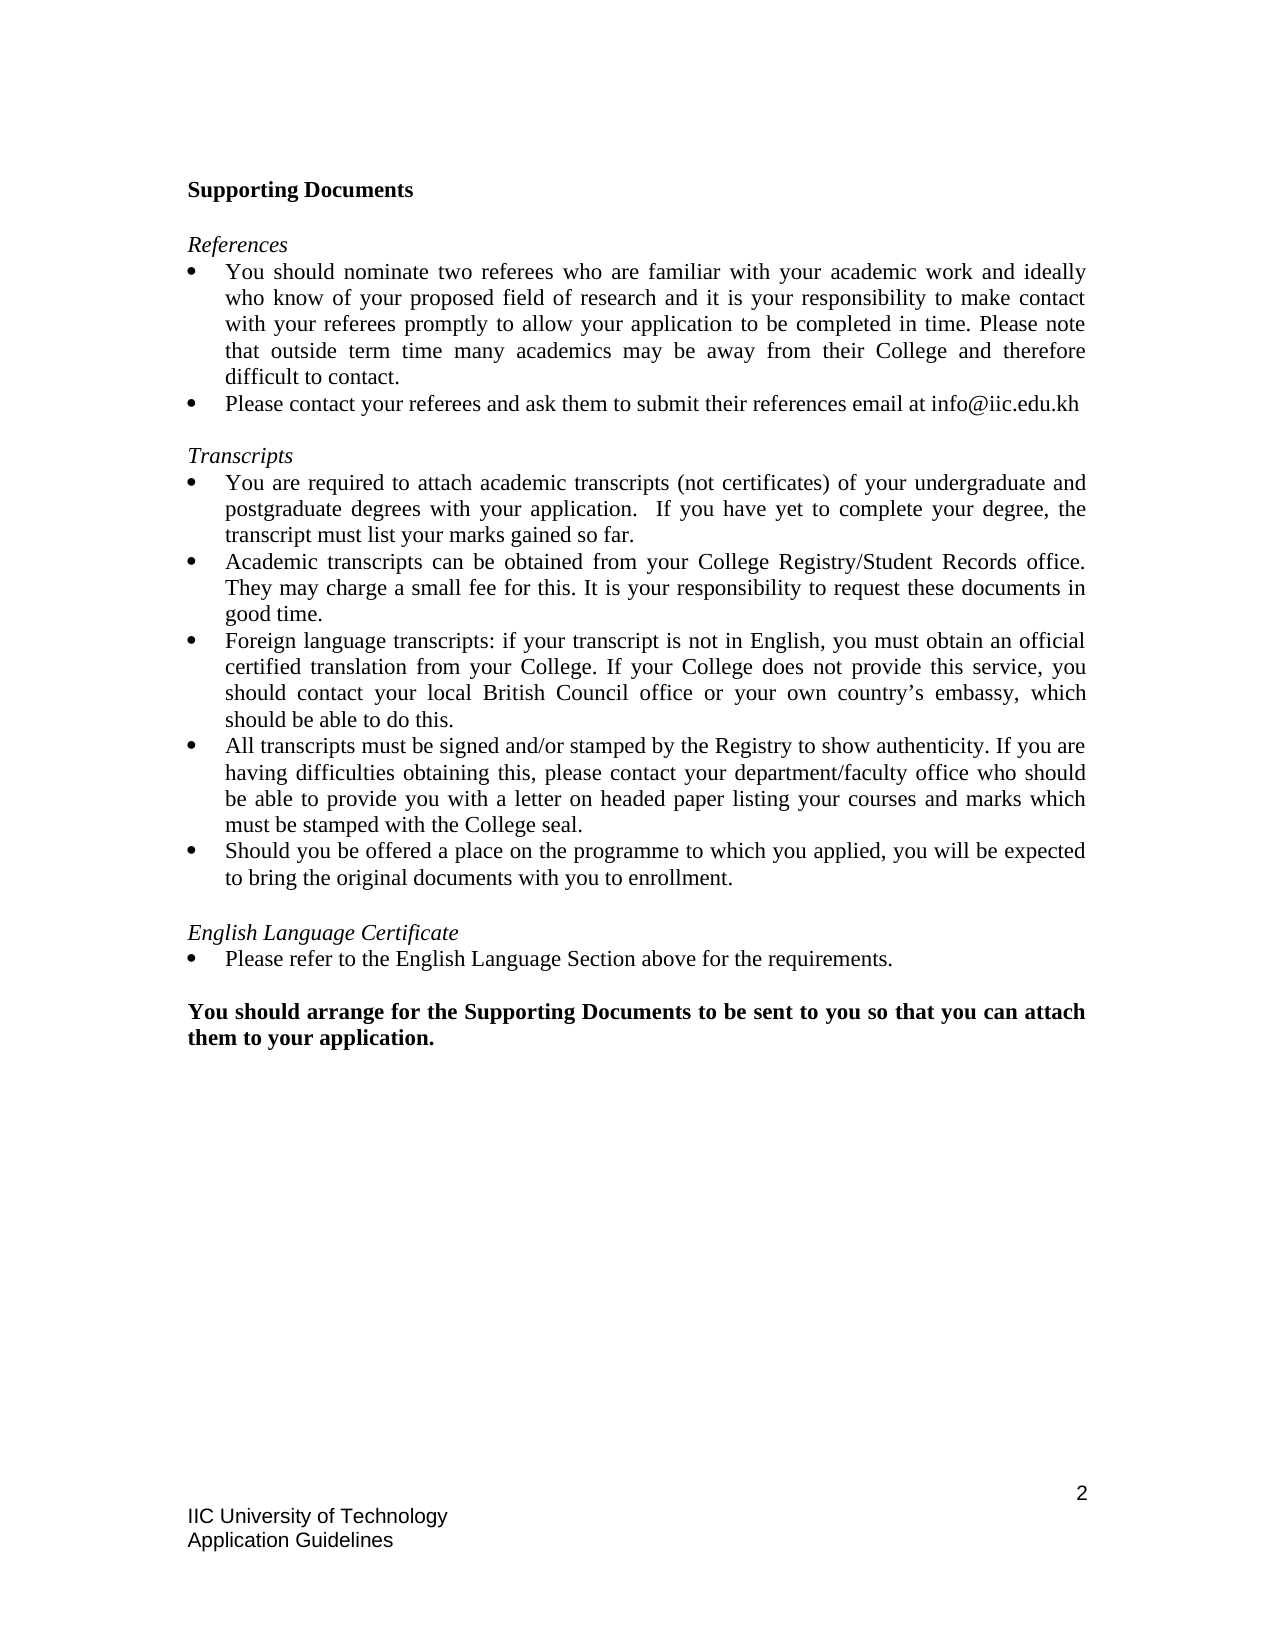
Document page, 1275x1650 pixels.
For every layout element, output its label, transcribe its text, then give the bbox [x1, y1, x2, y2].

subtitle References [187, 231, 1087, 258]
list Should you be offered a place on the programme to which you applied, you will be expected to bring the original documents with you to enrollment. [187, 838, 1087, 890]
text English Language Certificate [187, 919, 1087, 945]
list Academic transcripts can be obtained from your College Registry/Student Records office. They may charge a small fee for this. It is your responsibility to request these documents in good time. [187, 548, 1087, 627]
subtitle Transcripts [187, 442, 1087, 469]
list You are required to attach academic transcripts (not certificates) of your undergraduate and postgraduate degrees with your application. If you have yet to complete your degree, the transcript must list your marks gained so far. [187, 469, 1087, 548]
text You should arrange for the Supporting Documents to be sent to you so that you can attach them to your application. [187, 998, 1087, 1051]
list All transcripts must be signed and/or stamped by the Registry to show authenticity. If you are having difficulties obtaining this, please contact your department/faculty office who should be able to provide you with a letter on headed paper listing your courses and marks which must be stamped with the College seal. [187, 732, 1087, 838]
text Supporting Documents [187, 176, 1087, 203]
list You should nominate two referees who are familiar with your academic work and ideally who know of your proposed field of research and it is your responsibility to make contact with your referees promptly to allow your application to be completed in time. Please note that outside term time many academics may be away from their College and therefore difficult to contact. [187, 258, 1087, 389]
list Please refer to the English Language Section above for the requirements. [187, 945, 1087, 972]
list Foreign language transcripts: if your transcript is not in English, you must obtain an official certified translation from your College. If your College does not provide this service, you should contact your local British Council office or your own country’s embassy, which should be able to do this. [187, 627, 1087, 732]
list Please contact your referees and ask them to submit their references email at info@iic.edu.kh [187, 389, 1087, 416]
